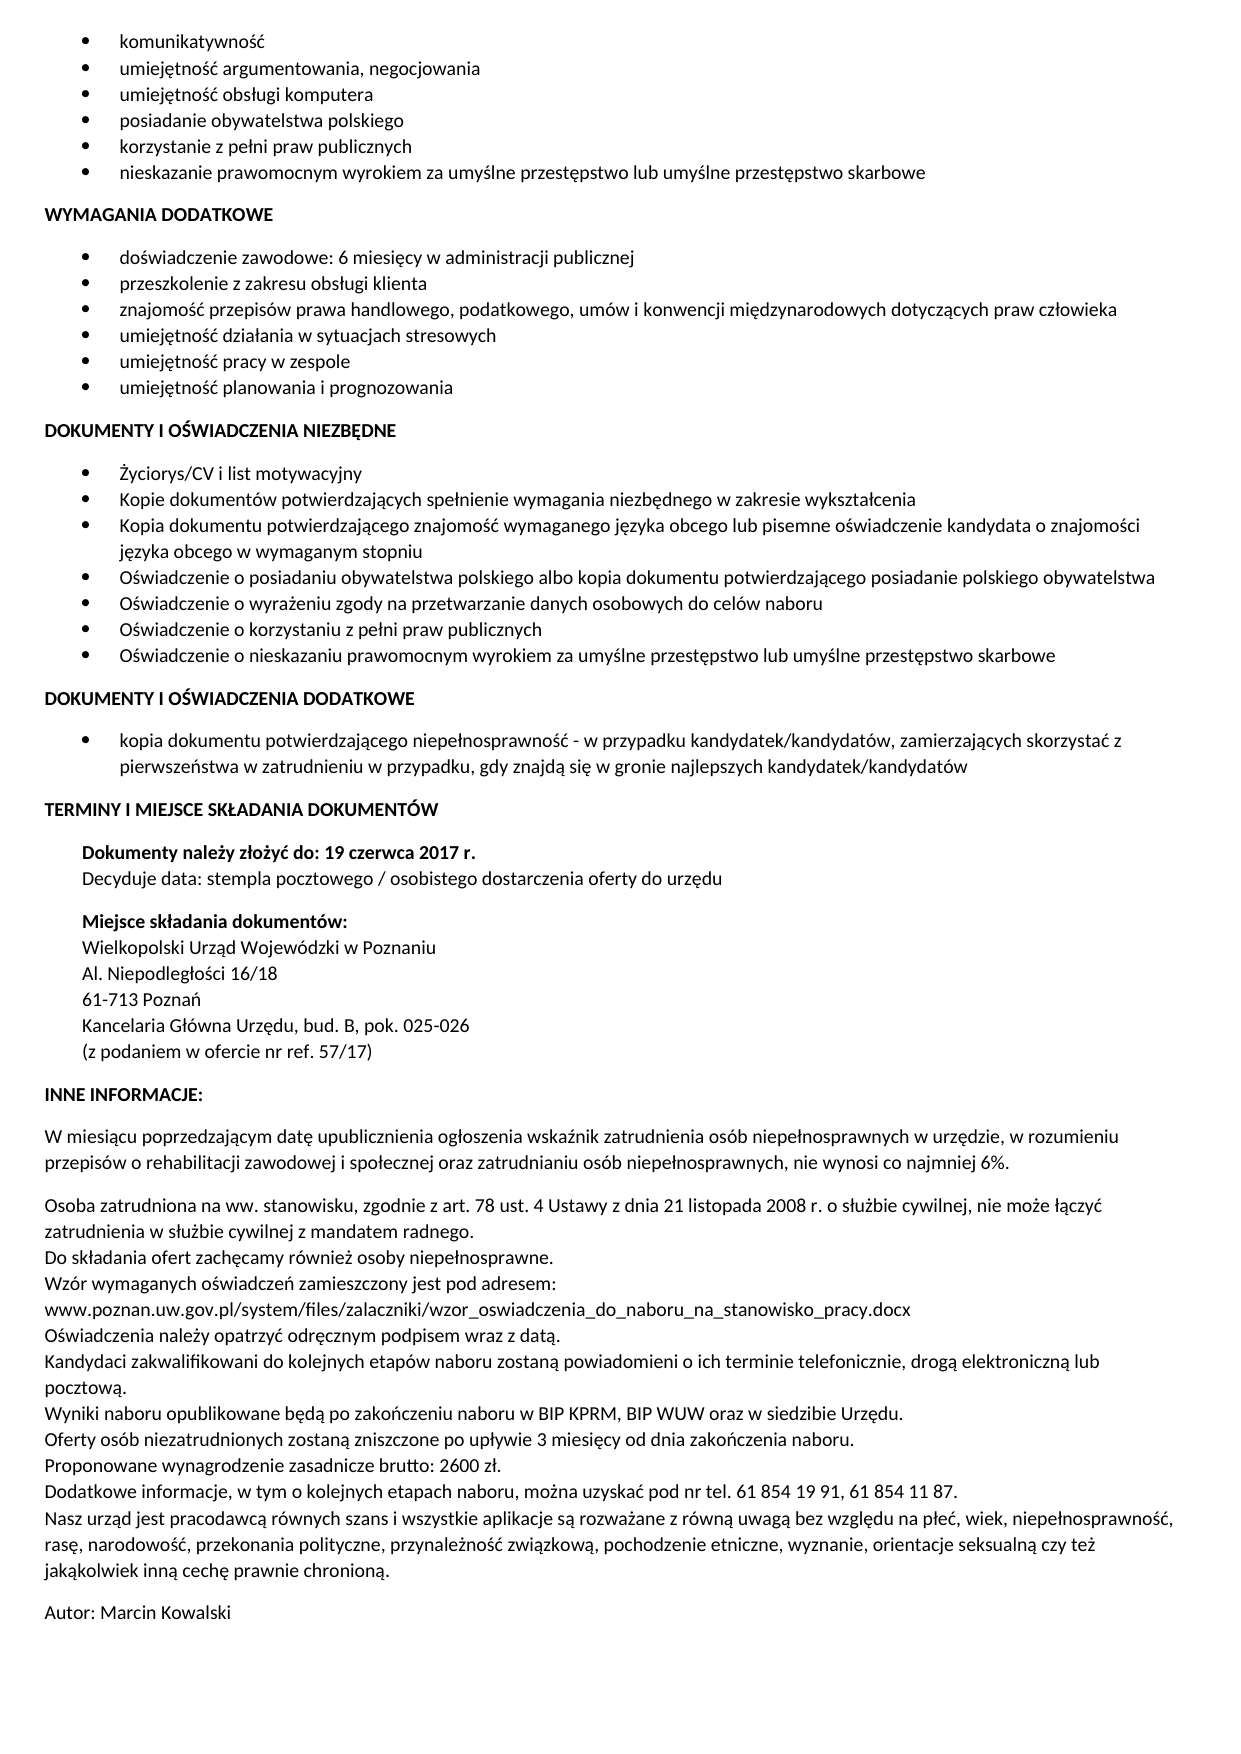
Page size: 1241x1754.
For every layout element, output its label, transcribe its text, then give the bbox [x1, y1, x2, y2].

list umiejętność działania w sytuacjach stresowych [82, 323, 1181, 347]
list znajomość przepisów prawa handlowego, podatkowego, umów i konwencji międzynarodowych dotyczących praw człowieka [82, 297, 1181, 321]
list Kopia dokumentu potwierdzającego znajomość wymaganego języka obcego lub pisemne oświadczenie kandydata o znajomości języka obcego w wymaganym stopniu [82, 513, 1181, 563]
text INNE INFORMACJE: [44, 1082, 1181, 1106]
list umiejętność obsługi komputera [82, 82, 1181, 106]
list doświadczenie zawodowe: 6 miesięcy w administracji publicznej [82, 245, 1181, 269]
text Osoba zatrudniona na ww. stanowisku, zgodnie z art. 78 ust. 4 Ustawy z dnia 21 listopada 2008 r. o służbie cywilnej, nie może łączyć zatrudnienia w służbie cywilnej z mandatem radnego. Do składania ofert zachęcamy również osoby niepełnosprawne. Wzór wymaganych oświadczeń zamieszczony jest pod adresem: www.poznan.uw.gov.pl/system/files/zalaczniki/wzor_oswiadczenia_do_naboru_na_stanowisko_pracy.docx Oświadczenia należy opatrzyć odręcznym podpisem wraz z datą. Kandydaci zakwalifikowani do kolejnych etapów naboru zostaną powiadomieni o ich terminie telefonicznie, drogą elektroniczną lub pocztową. Wyniki naboru opublikowane będą po zakończeniu naboru w BIP KPRM, BIP WUW oraz w siedzibie Urzędu. Oferty osób niezatrudnionych zostaną zniszczone po upływie 3 miesięcy od dnia zakończenia naboru. Proponowane wynagrodzenie zasadnicze brutto: 2600 zł. Dodatkowe informacje, w tym o kolejnych etapach naboru, można uzyskać pod nr tel. 61 854 19 91, 61 854 11 87. Nasz urząd jest pracodawcą równych szans i wszystkie aplikacje są rozważane z równą uwagą bez względu na płeć, wiek, niepełnosprawność, rasę, narodowość, przekonania polityczne, przynależność związkową, pochodzenie etniczne, wyznanie, orientacje seksualną czy też jakąkolwiek inną cechę prawnie chronioną. [44, 1193, 1181, 1582]
text Decyduje data: stempla pocztowego / osobistego dostarczenia oferty do urzędu [82, 866, 1181, 890]
list umiejętność pracy w zespole [82, 349, 1181, 373]
list Oświadczenie o wyrażeniu zgody na przetwarzanie danych osobowych do celów naboru [82, 591, 1181, 615]
list Życiorys/CV i list motywacyjny [82, 461, 1181, 485]
text W miesiącu poprzedzającym datę upublicznienia ogłoszenia wskaźnik zatrudnienia osób niepełnosprawnych w urzędzie, w rozumieniu przepisów o rehabilitacji zawodowej i społecznej oraz zatrudnianiu osób niepełnosprawnych, nie wynosi co najmniej 6%. [44, 1124, 1181, 1174]
list kopia dokumentu potwierdzającego niepełnosprawność - w przypadku kandydatek/kandydatów, zamierzających skorzystać z pierwszeństwa w zatrudnieniu w przypadku, gdy znajdą się w gronie najlepszych kandydatek/kandydatów [82, 728, 1181, 779]
list Oświadczenie o korzystaniu z pełni praw publicznych [82, 617, 1181, 641]
text DOKUMENTY I OŚWIADCZENIA NIEZBĘDNE [44, 418, 1181, 442]
text WYMAGANIA DODATKOWE [44, 202, 1181, 227]
list Oświadczenie o posiadaniu obywatelstwa polskiego albo kopia dokumentu potwierdzającego posiadanie polskiego obywatelstwa [82, 565, 1181, 589]
list korzystanie z pełni praw publicznych [82, 134, 1181, 158]
text Miejsce składania dokumentów: Wielkopolski Urząd Wojewódzki w Poznaniu Al. Niepodległości 16/18 61-713 Poznań Kancelaria Główna Urzędu, bud. B, pok. 025-026 (z podaniem w ofercie nr ref. 57/17) [82, 909, 1181, 1063]
list umiejętność planowania i prognozowania [82, 375, 1181, 399]
text DOKUMENTY I OŚWIADCZENIA DODATKOWE [44, 686, 1181, 710]
text Autor: Marcin Kowalski [44, 1600, 1181, 1624]
text TERMINY I MIEJSCE SKŁADANIA DOKUMENTÓW [44, 797, 1181, 821]
list przeszkolenie z zakresu obsługi klienta [82, 271, 1181, 295]
list Kopie dokumentów potwierdzających spełnienie wymagania niezbędnego w zakresie wykształcenia [82, 487, 1181, 511]
list posiadanie obywatelstwa polskiego [82, 108, 1181, 132]
list komunikatywność [82, 29, 1181, 54]
list umiejętność argumentowania, negocjowania [82, 56, 1181, 80]
text Dokumenty należy złożyć do: 19 czerwca 2017 r. [82, 840, 1181, 864]
list Oświadczenie o nieskazaniu prawomocnym wyrokiem za umyślne przestępstwo lub umyślne przestępstwo skarbowe [82, 643, 1181, 667]
list nieskazanie prawomocnym wyrokiem za umyślne przestępstwo lub umyślne przestępstwo skarbowe [82, 160, 1181, 184]
